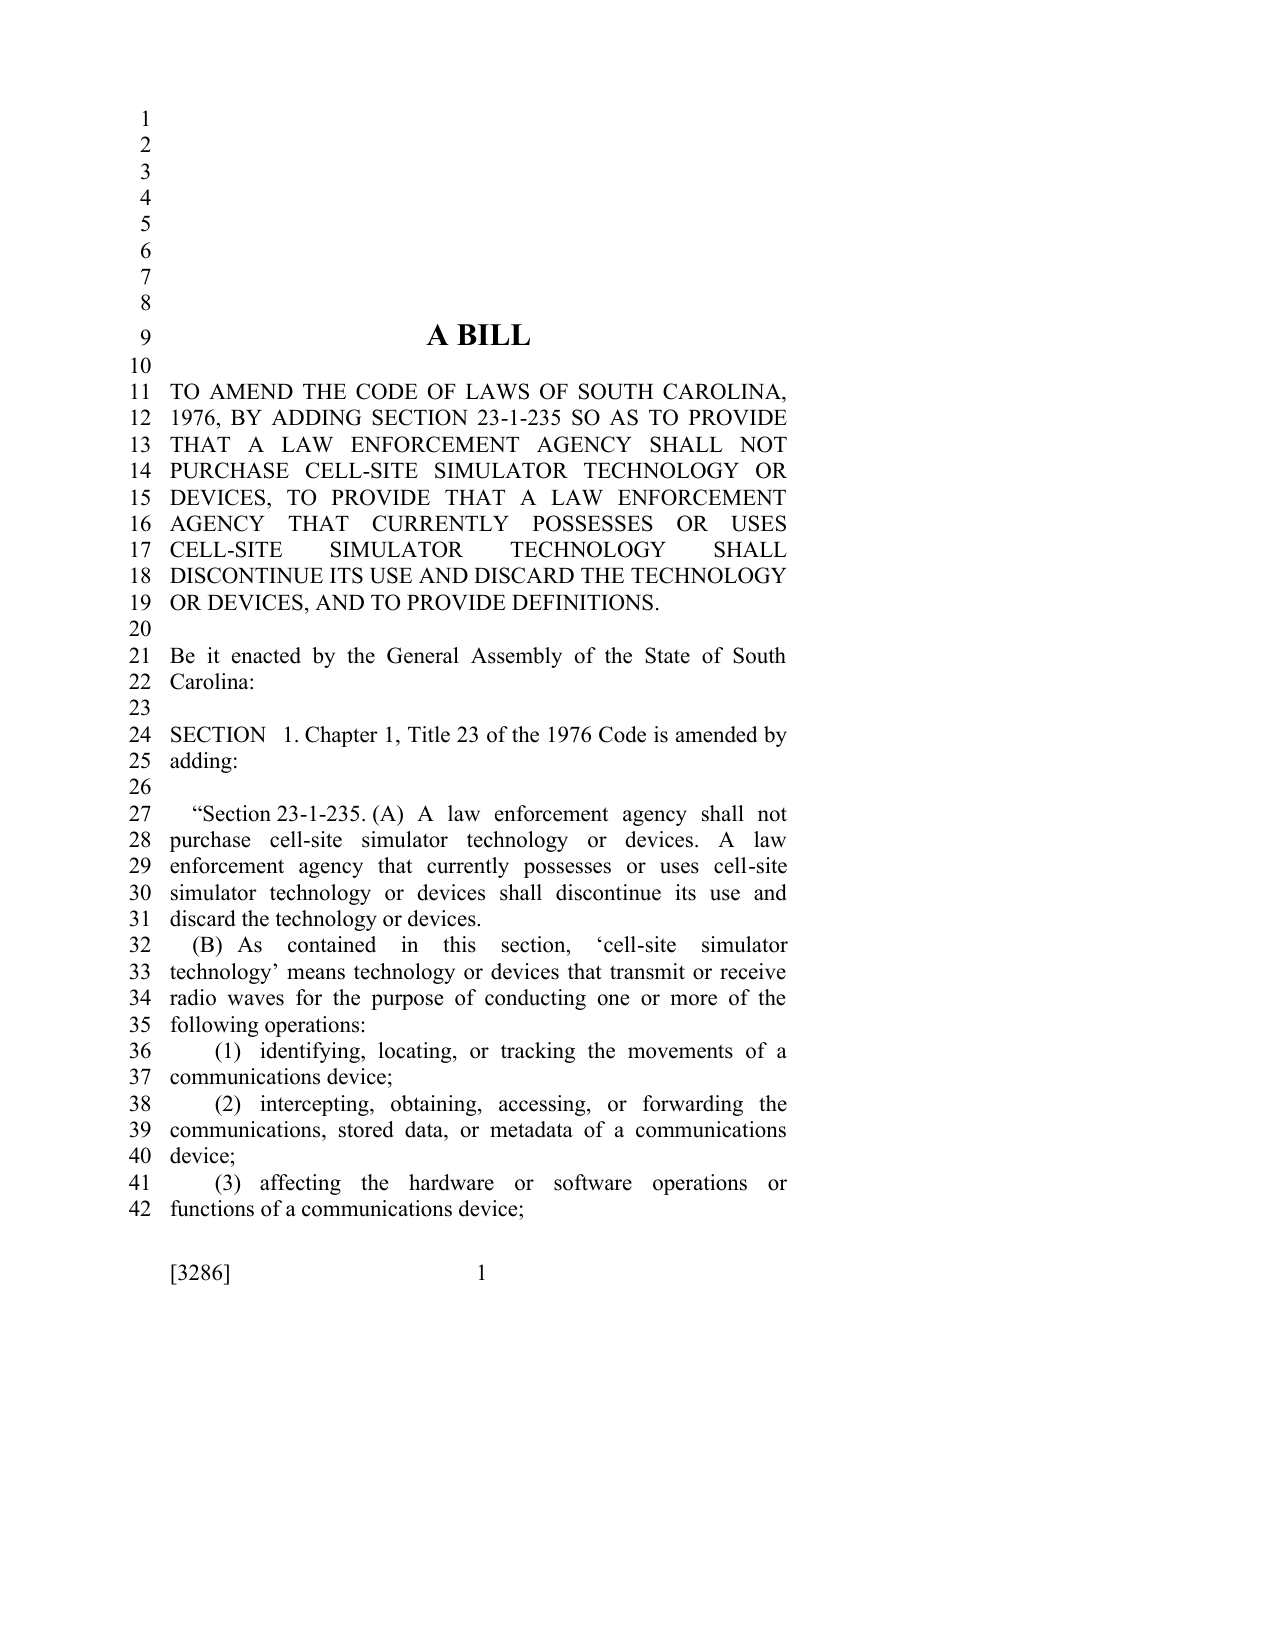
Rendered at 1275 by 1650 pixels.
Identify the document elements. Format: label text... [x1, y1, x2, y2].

text SECTION 1. Chapter 1, Title 23 of the 1976 Code is amended by adding: [169, 721, 787, 773]
text (1) identifying, locating, or tracking the movements of a communications device; [169, 1037, 787, 1090]
text (B) As contained in this section, ‘cell-site simulator technology’ means technology or devices that transmit or receive radio waves for the purpose of conducting one or more of the following operations: [169, 932, 787, 1037]
text “Section 23-1-235. (A) A law enforcement agency shall not purchase cell-site simulator technology or devices. A law enforcement agency that currently possesses or uses cell-site simulator technology or devices shall discontinue its use and discard the technology or devices. [169, 800, 787, 932]
text Be it enacted by the General Assembly of the State of South Carolina: [169, 642, 787, 694]
text TO AMEND THE CODE OF LAWS OF SOUTH CAROLINA, 1976, BY ADDING SECTION 23-1-235 SO AS TO PROVIDE THAT A LAW ENFORCEMENT AGENCY SHALL NOT PURCHASE CELL-SITE SIMULATOR TECHNOLOGY OR DEVICES, TO PROVIDE THAT A LAW ENFORCEMENT AGENCY THAT CURRENTLY POSSESSES OR USES CELL-SITE SIMULATOR TECHNOLOGY SHALL DISCONTINUE ITS USE AND DISCARD THE TECHNOLOGY OR DEVICES, AND TO PROVIDE DEFINITIONS. [169, 378, 787, 615]
text A BILL [169, 316, 787, 352]
text (2) intercepting, obtaining, accessing, or forwarding the communications, stored data, or metadata of a communications device; [169, 1090, 787, 1169]
text (3) affecting the hardware or software operations or functions of a communications device; [169, 1169, 787, 1221]
